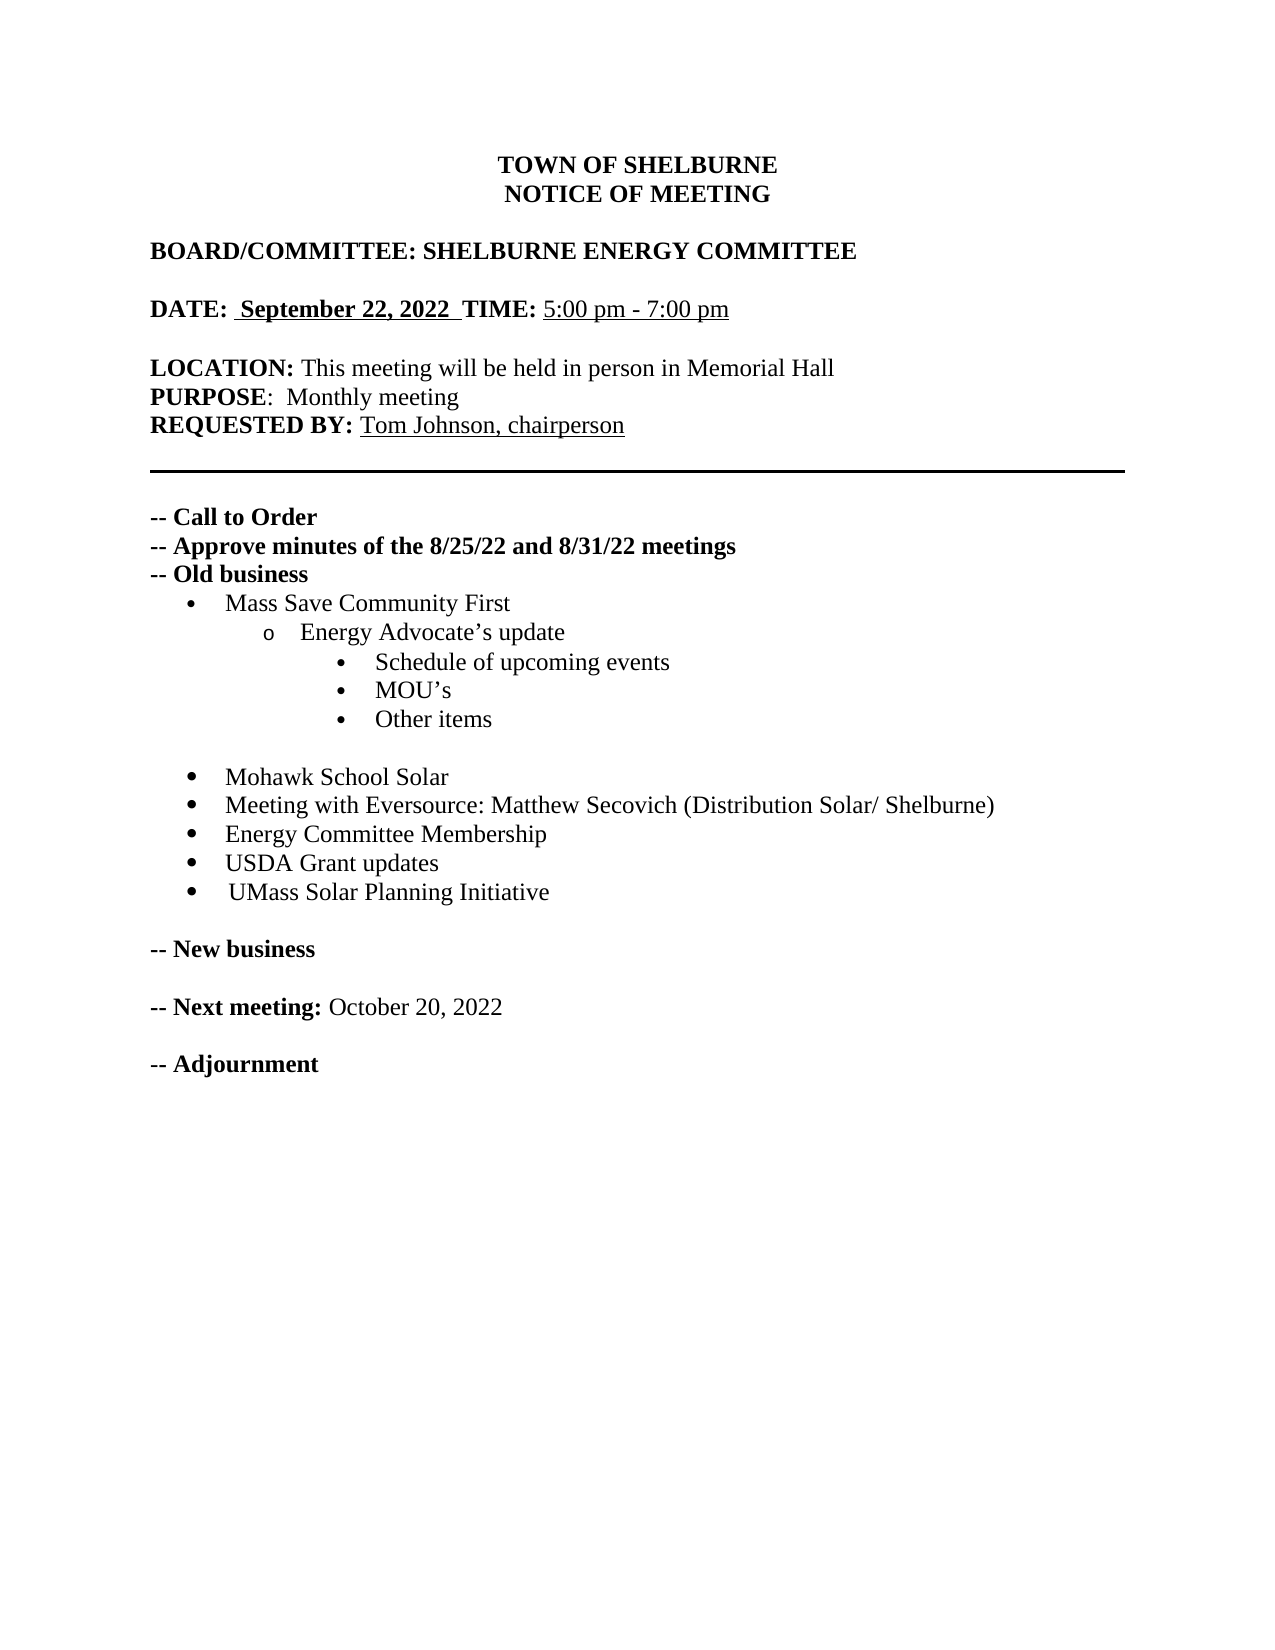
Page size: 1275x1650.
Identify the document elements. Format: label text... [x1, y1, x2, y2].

text REQUESTED BY: Tom Johnson, chairperson [150, 411, 1125, 439]
text BOARD/COMMITTEE: SHELBURNE ENERGY COMMITTEE [150, 236, 1125, 265]
list MOU’s [337, 675, 1125, 704]
list Mass Save Community First [187, 588, 1125, 617]
list Energy Committee Membership [187, 819, 1125, 848]
text -- Call to Order [150, 502, 1125, 531]
list UMass Solar Planning Initiative [187, 877, 1125, 905]
text TOWN OF SHELBURNE [150, 150, 1125, 179]
text DATE: September 22, 2022 TIME: 5:00 pm - 7:00 pm [150, 294, 1125, 322]
list Other items [337, 704, 1125, 733]
text -- Adjournment [150, 1049, 1125, 1078]
text NOTICE OF MEETING [150, 179, 1125, 207]
text -- Next meeting: October 20, 2022 [150, 992, 1125, 1020]
list Energy Advocate’s update [262, 617, 1125, 647]
list Meeting with Eversource: Matthew Secovich (Distribution Solar/ Shelburne) [187, 790, 1125, 819]
list Schedule of upcoming events [337, 647, 1125, 675]
list Mohawk School Solar [187, 762, 1125, 790]
text -- New business [150, 934, 1125, 963]
text LOCATION: This meeting will be held in person in Memorial Hall [150, 353, 1125, 382]
list USDA Grant updates [187, 848, 1125, 877]
text -- Old business [150, 559, 1125, 588]
text PURPOSE: Monthly meeting [150, 382, 1125, 411]
text -- Approve minutes of the 8/25/22 and 8/31/22 meetings [150, 531, 1125, 559]
